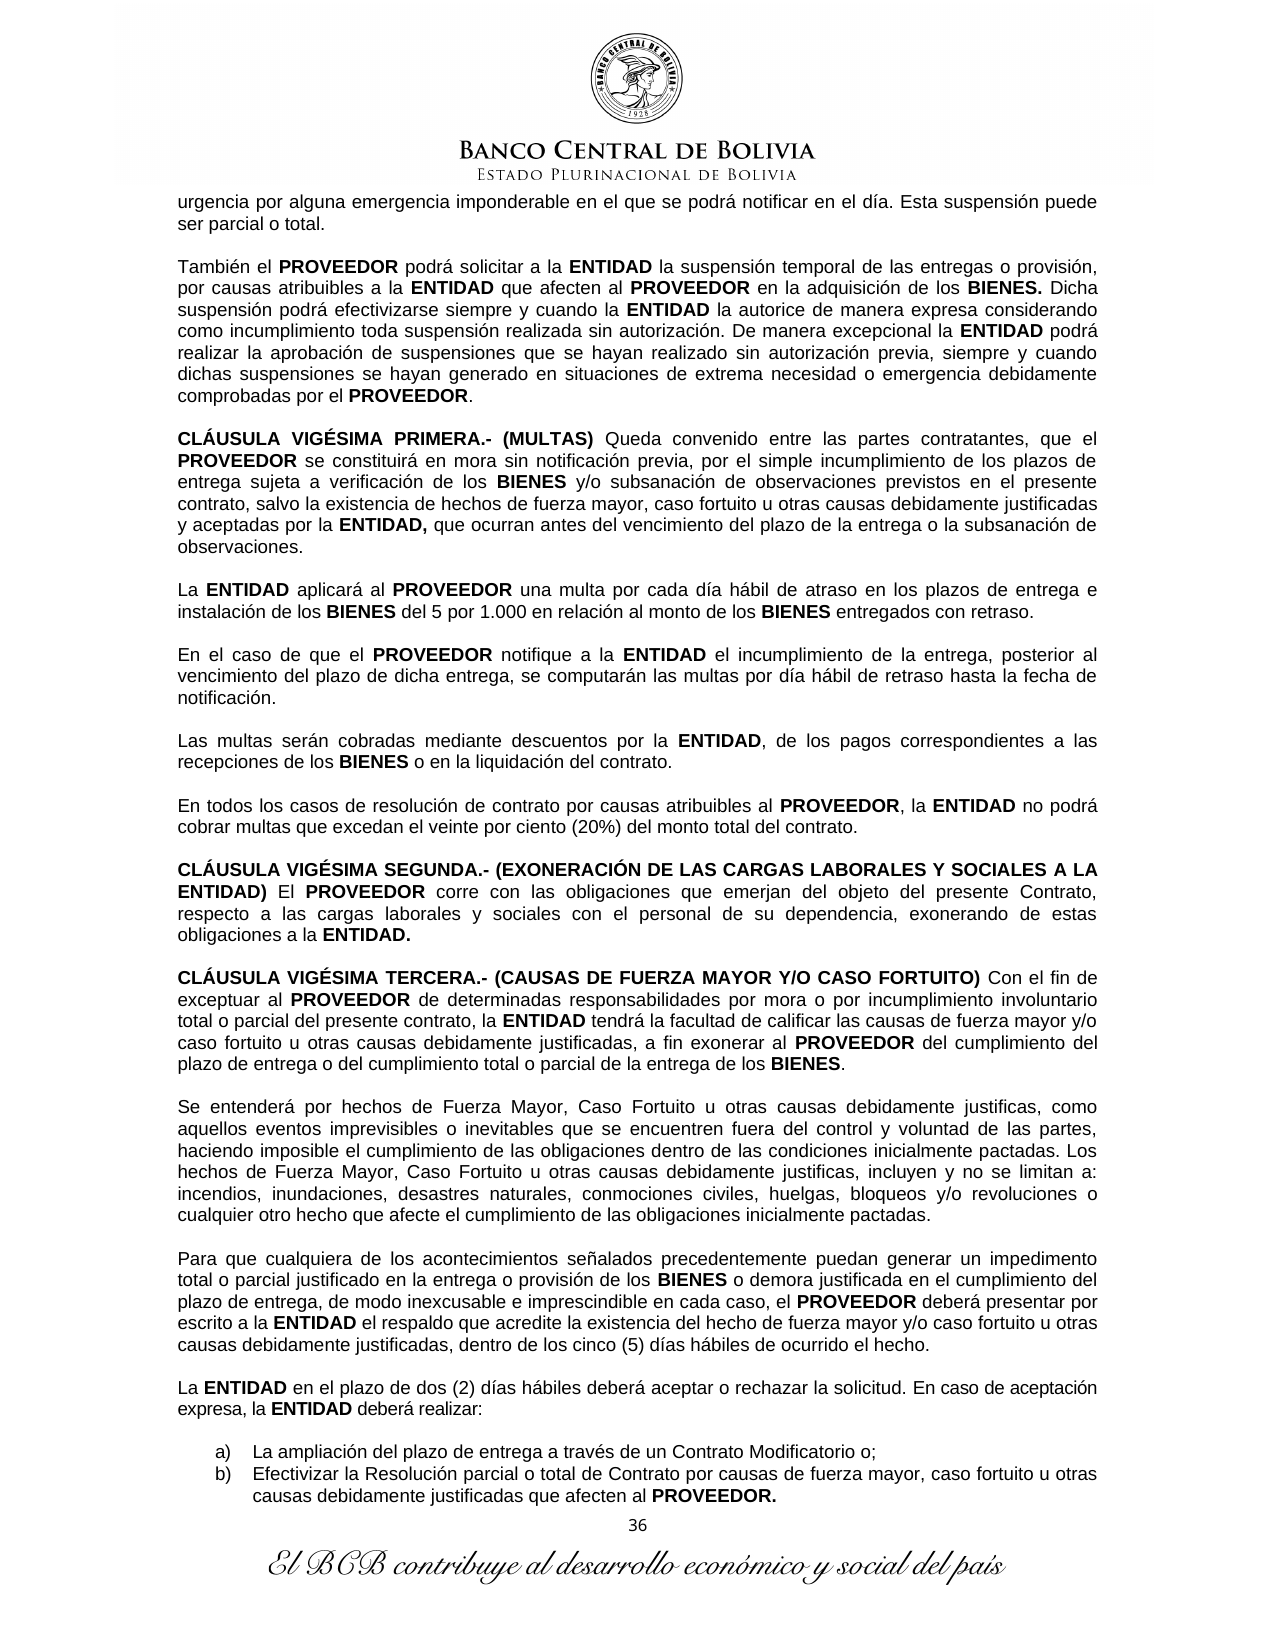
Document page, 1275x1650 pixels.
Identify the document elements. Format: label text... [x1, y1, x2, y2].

text En todos los casos de resolución de contrato por causas atribuibles al PROVEEDOR, la ENTIDAD no podrá cobrar multas que excedan el veinte por ciento (20%) del monto total del contrato. [177, 794, 1098, 838]
text CLÁUSULA VIGÉSIMA PRIMERA.- (MULTAS) Queda convenido entre las partes contratantes, que el PROVEEDOR se constituirá en mora sin notificación previa, por el simple incumplimiento de los plazos de entrega sujeta a verificación de los BIENES y/o subsanación de observaciones previstos en el presente contrato, salvo la existencia de hechos de fuerza mayor, caso fortuito u otras causas debidamente justificadas y aceptadas por la ENTIDAD, que ocurran antes del vencimiento del plazo de la entrega o la subsanación de observaciones. [177, 428, 1098, 557]
text Se entenderá por hechos de Fuerza Mayor, Caso Fortuito u otras causas debidamente justificas, como aquellos eventos imprevisibles o inevitables que se encuentren fuera del control y voluntad de las partes, haciendo imposible el cumplimiento de las obligaciones dentro de las condiciones inicialmente pactadas. Los hechos de Fuerza Mayor, Caso Fortuito u otras causas debidamente justificas, incluyen y no se limitan a: incendios, inundaciones, desastres naturales, conmociones civiles, huelgas, bloqueos y/o revoluciones o cualquier otro hecho que afecte el cumplimiento de las obligaciones inicialmente pactadas. [177, 1096, 1098, 1226]
text Las multas serán cobradas mediante descuentos por la ENTIDAD, de los pagos correspondientes a las recepciones de los BIENES o en la liquidación del contrato. [177, 730, 1098, 773]
text También el PROVEEDOR podrá solicitar a la ENTIDAD la suspensión temporal de las entregas o provisión, por causas atribuibles a la ENTIDAD que afecten al PROVEEDOR en la adquisición de los BIENES. Dicha suspensión podrá efectivizarse siempre y cuando la ENTIDAD la autorice de manera expresa considerando como incumplimiento toda suspensión realizada sin autorización. De manera excepcional la ENTIDAD podrá realizar la aprobación de suspensiones que se hayan realizado sin autorización previa, siempre y cuando dichas suspensiones se hayan generado en situaciones de extrema necesidad o emergencia debidamente comprobadas por el PROVEEDOR. [177, 255, 1098, 406]
text La ENTIDAD aplicará al PROVEEDOR una multa por cada día hábil de atraso en los plazos de entrega e instalación de los BIENES del 5 por 1.000 en relación al monto de los BIENES entregados con retraso. [177, 579, 1098, 622]
text CLÁUSULA VIGÉSIMA TERCERA.- (CAUSAS DE FUERZA MAYOR Y/O CASO FORTUITO) Con el fin de exceptuar al PROVEEDOR de determinadas responsabilidades por mora o por incumplimiento involuntario total o parcial del presente contrato, la ENTIDAD tendrá la facultad de calificar las causas de fuerza mayor y/o caso fortuito u otras causas debidamente justificadas, a fin exonerar al PROVEEDOR del cumplimiento del plazo de entrega o del cumplimiento total o parcial de la entrega de los BIENES. [177, 967, 1098, 1075]
text En el caso de que el PROVEEDOR notifique a la ENTIDAD el incumplimiento de la entrega, posterior al vencimiento del plazo de dicha entrega, se computarán las multas por día hábil de retraso hasta la fecha de notificación. [177, 643, 1098, 708]
text Para que cualquiera de los acontecimientos señalados precedentemente puedan generar un impedimento total o parcial justificado en la entrega o provisión de los BIENES o demora justificada en el cumplimiento del plazo de entrega, de modo inexcusable e imprescindible en cada caso, el PROVEEDOR deberá presentar por escrito a la ENTIDAD el respaldo que acredite la existencia del hecho de fuerza mayor y/o caso fortuito u otras causas debidamente justificadas, dentro de los cinco (5) días hábiles de ocurrido el hecho. [177, 1247, 1098, 1355]
text CLÁUSULA VIGÉSIMA SEGUNDA.- (EXONERACIÓN DE LAS CARGAS LABORALES Y SOCIALES A LA ENTIDAD) El PROVEEDOR corre con las obligaciones que emerjan del objeto del presente Contrato, respecto a las cargas laborales y sociales con el personal de su dependencia, exonerando de estas obligaciones a la ENTIDAD. [177, 859, 1098, 945]
text La ENTIDAD en el plazo de dos (2) días hábiles deberá aceptar o rechazar la solicitud. En caso de aceptación expresa, la ENTIDAD deberá realizar: [177, 1377, 1098, 1420]
picture [114, 3, 1155, 185]
list Efectivizar la Resolución parcial o total de Contrato por causas de fuerza mayor, caso fortuito u otras causas debidamente justificadas que afecten al PROVEEDOR. [215, 1463, 1098, 1506]
picture [268, 1550, 1007, 1585]
list La ampliación del plazo de entrega a través de un Contrato Modificatorio o; [215, 1441, 1098, 1463]
